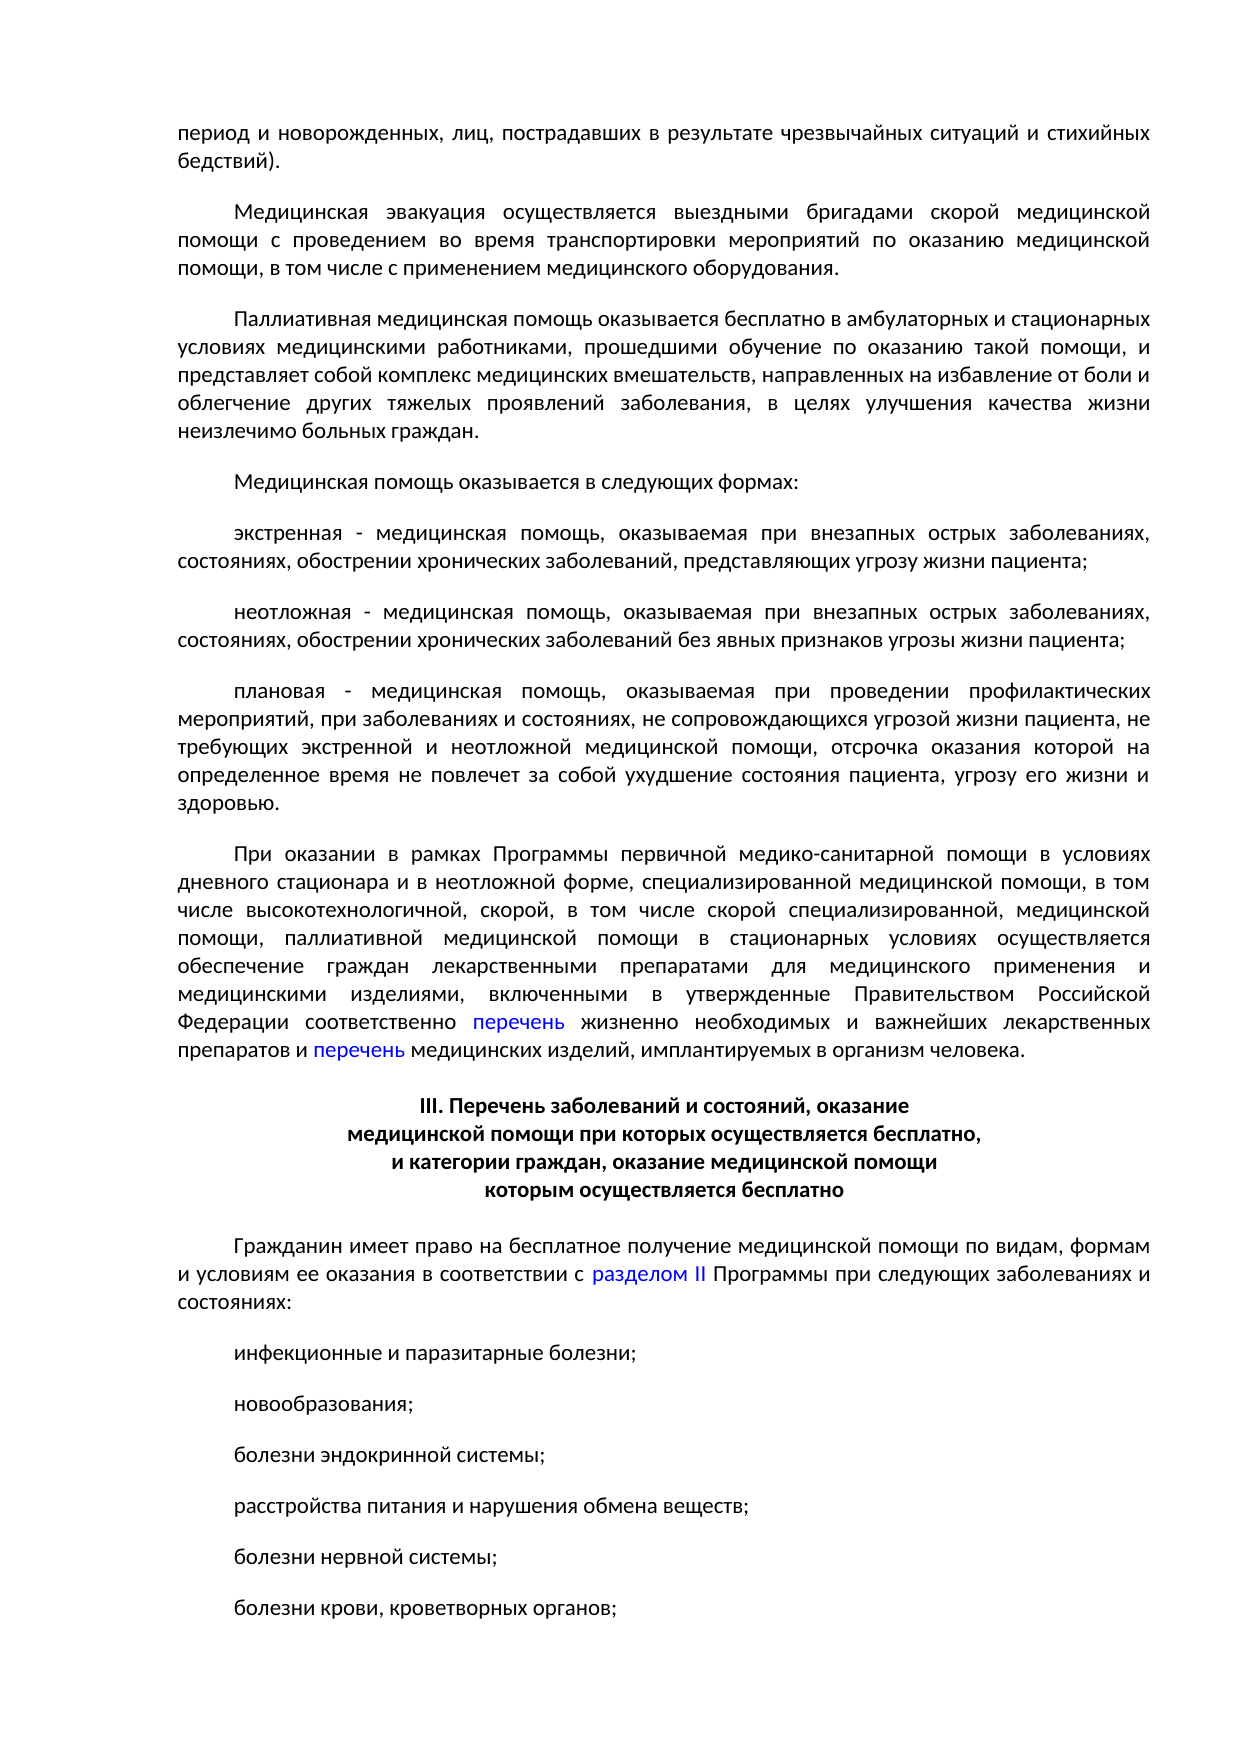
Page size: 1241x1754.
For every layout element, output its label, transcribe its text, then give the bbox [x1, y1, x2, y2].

text новообразования; [177, 1389, 1152, 1417]
text плановая - медицинская помощь, оказываемая при проведении профилактических мероприятий, при заболеваниях и состояниях, не сопровождающихся угрозой жизни пациента, не требующих экстренной и неотложной медицинской помощи, отсрочка оказания которой на определенное время не повлечет за собой ухудшение состояния пациента, угрозу его жизни и здоровью. [177, 676, 1152, 816]
text болезни нервной системы; [177, 1542, 1152, 1570]
text При оказании в рамках Программы первичной медико-санитарной помощи в условиях дневного стационара и в неотложной форме, специализированной медицинской помощи, в том числе высокотехнологичной, скорой, в том числе скорой специализированной, медицинской помощи, паллиативной медицинской помощи в стационарных условиях осуществляется обеспечение граждан лекарственными препаратами для медицинского применения и медицинскими изделиями, включенными в утвержденные Правительством Российской Федерации соответственно перечень жизненно необходимых и важнейших лекарственных препаратов и перечень медицинских изделий, имплантируемых в организм человека. [177, 839, 1152, 1063]
text расстройства питания и нарушения обмена веществ; [177, 1491, 1152, 1519]
text Гражданин имеет право на бесплатное получение медицинской помощи по видам, формам и условиям ее оказания в соответствии с разделом II Программы при следующих заболеваниях и состояниях: [177, 1231, 1152, 1315]
title и категории граждан, оказание медицинской помощи [177, 1147, 1152, 1175]
text неотложная - медицинская помощь, оказываемая при внезапных острых заболеваниях, состояниях, обострении хронических заболеваний без явных признаков угрозы жизни пациента; [177, 597, 1152, 653]
title III. Перечень заболеваний и состояний, оказание [177, 1091, 1152, 1119]
text болезни эндокринной системы; [177, 1440, 1152, 1468]
text инфекционные и паразитарные болезни; [177, 1338, 1152, 1366]
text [177, 118, 1152, 174]
text Медицинская эвакуация осуществляется выездными бригадами скорой медицинской помощи с проведением во время транспортировки мероприятий по оказанию медицинской помощи, в том числе с применением медицинского оборудования. [177, 197, 1152, 281]
title которым осуществляется бесплатно [177, 1175, 1152, 1203]
text экстренная - медицинская помощь, оказываемая при внезапных острых заболеваниях, состояниях, обострении хронических заболеваний, представляющих угрозу жизни пациента; [177, 518, 1152, 574]
text Медицинская помощь оказывается в следующих формах: [177, 467, 1152, 495]
text болезни крови, кроветворных органов; [177, 1593, 1152, 1621]
title медицинской помощи при которых осуществляется бесплатно, [177, 1119, 1152, 1147]
text Паллиативная медицинская помощь оказывается бесплатно в амбулаторных и стационарных условиях медицинскими работниками, прошедшими обучение по оказанию такой помощи, и представляет собой комплекс медицинских вмешательств, направленных на избавление от боли и облегчение других тяжелых проявлений заболевания, в целях улучшения качества жизни неизлечимо больных граждан. [177, 304, 1152, 444]
